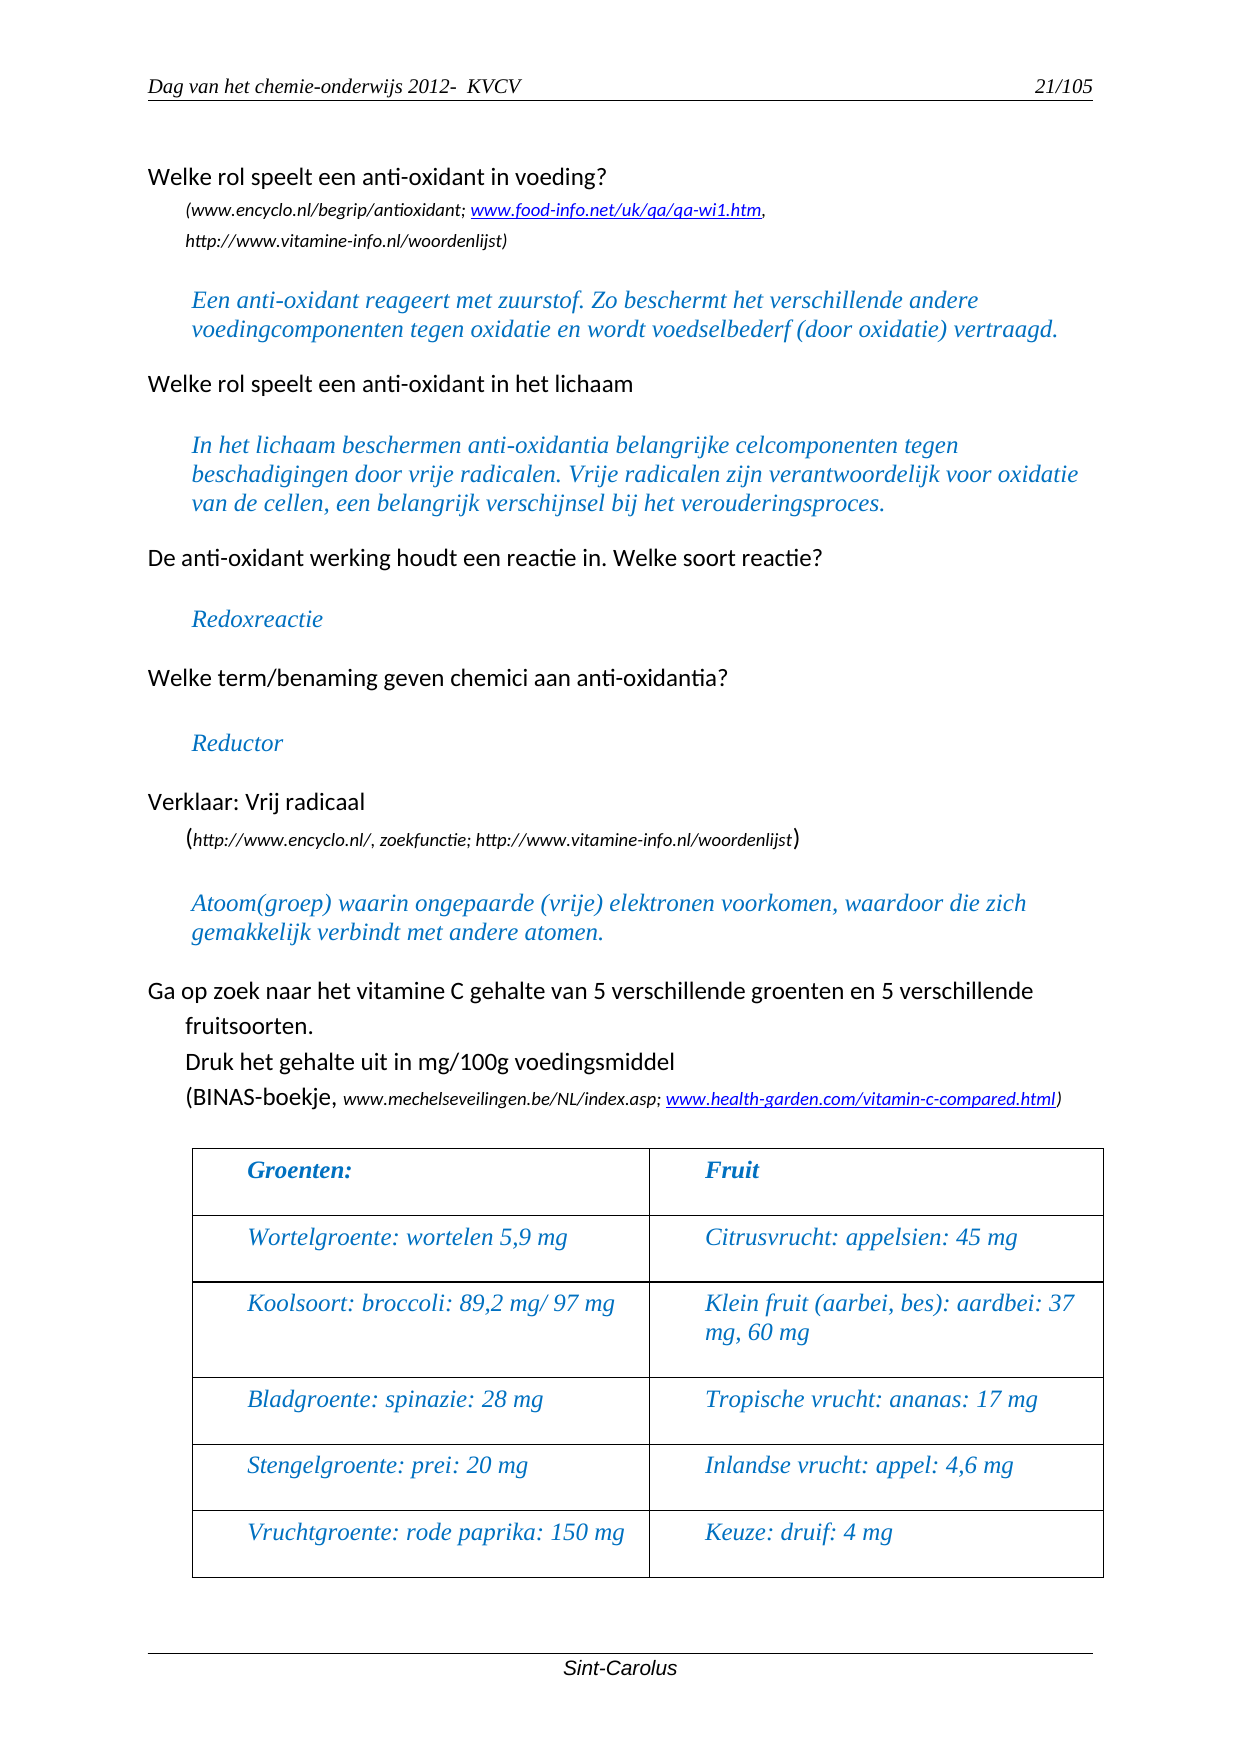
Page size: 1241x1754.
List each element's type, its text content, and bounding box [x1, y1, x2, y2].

table_cell Inlandse vrucht: appel: 4,6 mg [650, 1445, 1103, 1510]
text Welke term/benaming geven chemici aan anti-oxidantia? [148, 658, 1093, 728]
table_cell Bladgroente: spinazie: 28 mg [193, 1378, 649, 1443]
text Reductor [191, 728, 1093, 757]
table_cell Vruchtgroente: rode paprika: 150 mg [193, 1511, 649, 1577]
table_header Groenten: [193, 1149, 649, 1215]
table_cell Keuze: druif: 4 mg [650, 1511, 1103, 1577]
table_cell Citrusvrucht: appelsien: 45 mg [650, 1216, 1103, 1281]
table_cell Koolsoort: broccoli: 89,2 mg/ 97 mg [193, 1283, 649, 1377]
table_cell Wortelgroente: wortelen 5,9 mg [193, 1216, 649, 1281]
text De anti-oxidant werking houdt een reactie in. Welke soort reactie? [148, 541, 1093, 604]
text Een anti-oxidant reageert met zuurstof. Zo beschermt het verschillende andere voedingcomponenten tegen oxidatie en wordt voedselbederf (door oxidatie) vertraagd. [191, 285, 1093, 343]
text Redoxreactie [191, 604, 1093, 633]
table_header Fruit [650, 1149, 1103, 1215]
table_cell Klein fruit (aarbei, bes): aardbei: 37 mg, 60 mg [650, 1283, 1103, 1377]
text Ga op zoek naar het vitamine C gehalte van 5 verschillende groenten en 5 verschillende fruitsoorten. Druk het gehalte uit in mg/100g voedingsmiddel (BINAS-boekje, www.mechelseveilingen.be/NL/index.asp; www.health-garden.com/vitamin-c-compared.html) [148, 971, 1093, 1148]
text In het lichaam beschermen anti-oxidantia belangrijke celcomponenten tegen beschadigingen door vrije radicalen. Vrije radicalen zijn verantwoordelijk voor oxidatie van de cellen, een belangrijk verschijnsel bij het verouderingsproces. [191, 430, 1093, 516]
text Welke rol speelt een anti-oxidant in het lichaam [148, 368, 1093, 430]
table_cell Tropische vrucht: ananas: 17 mg [650, 1378, 1103, 1443]
text Verklaar: Vrij radicaal (http://www.encyclo.nl/, zoekfunctie; http://www.vitamine-info.nl/woordenlijst) [148, 782, 1093, 888]
table_cell Stengelgroente: prei: 20 mg [193, 1445, 649, 1510]
text Welke rol speelt een anti-oxidant in voeding? (www.encyclo.nl/begrip/antioxidant; www.food-info.net/uk/qa/qa-wi1.htm, http://www.vitamine-info.nl/woordenlijst) [148, 160, 1093, 285]
text Atoom(groep) waarin ongepaarde (vrije) elektronen voorkomen, waardoor die zich gemakkelijk verbindt met andere atomen. [191, 888, 1093, 946]
